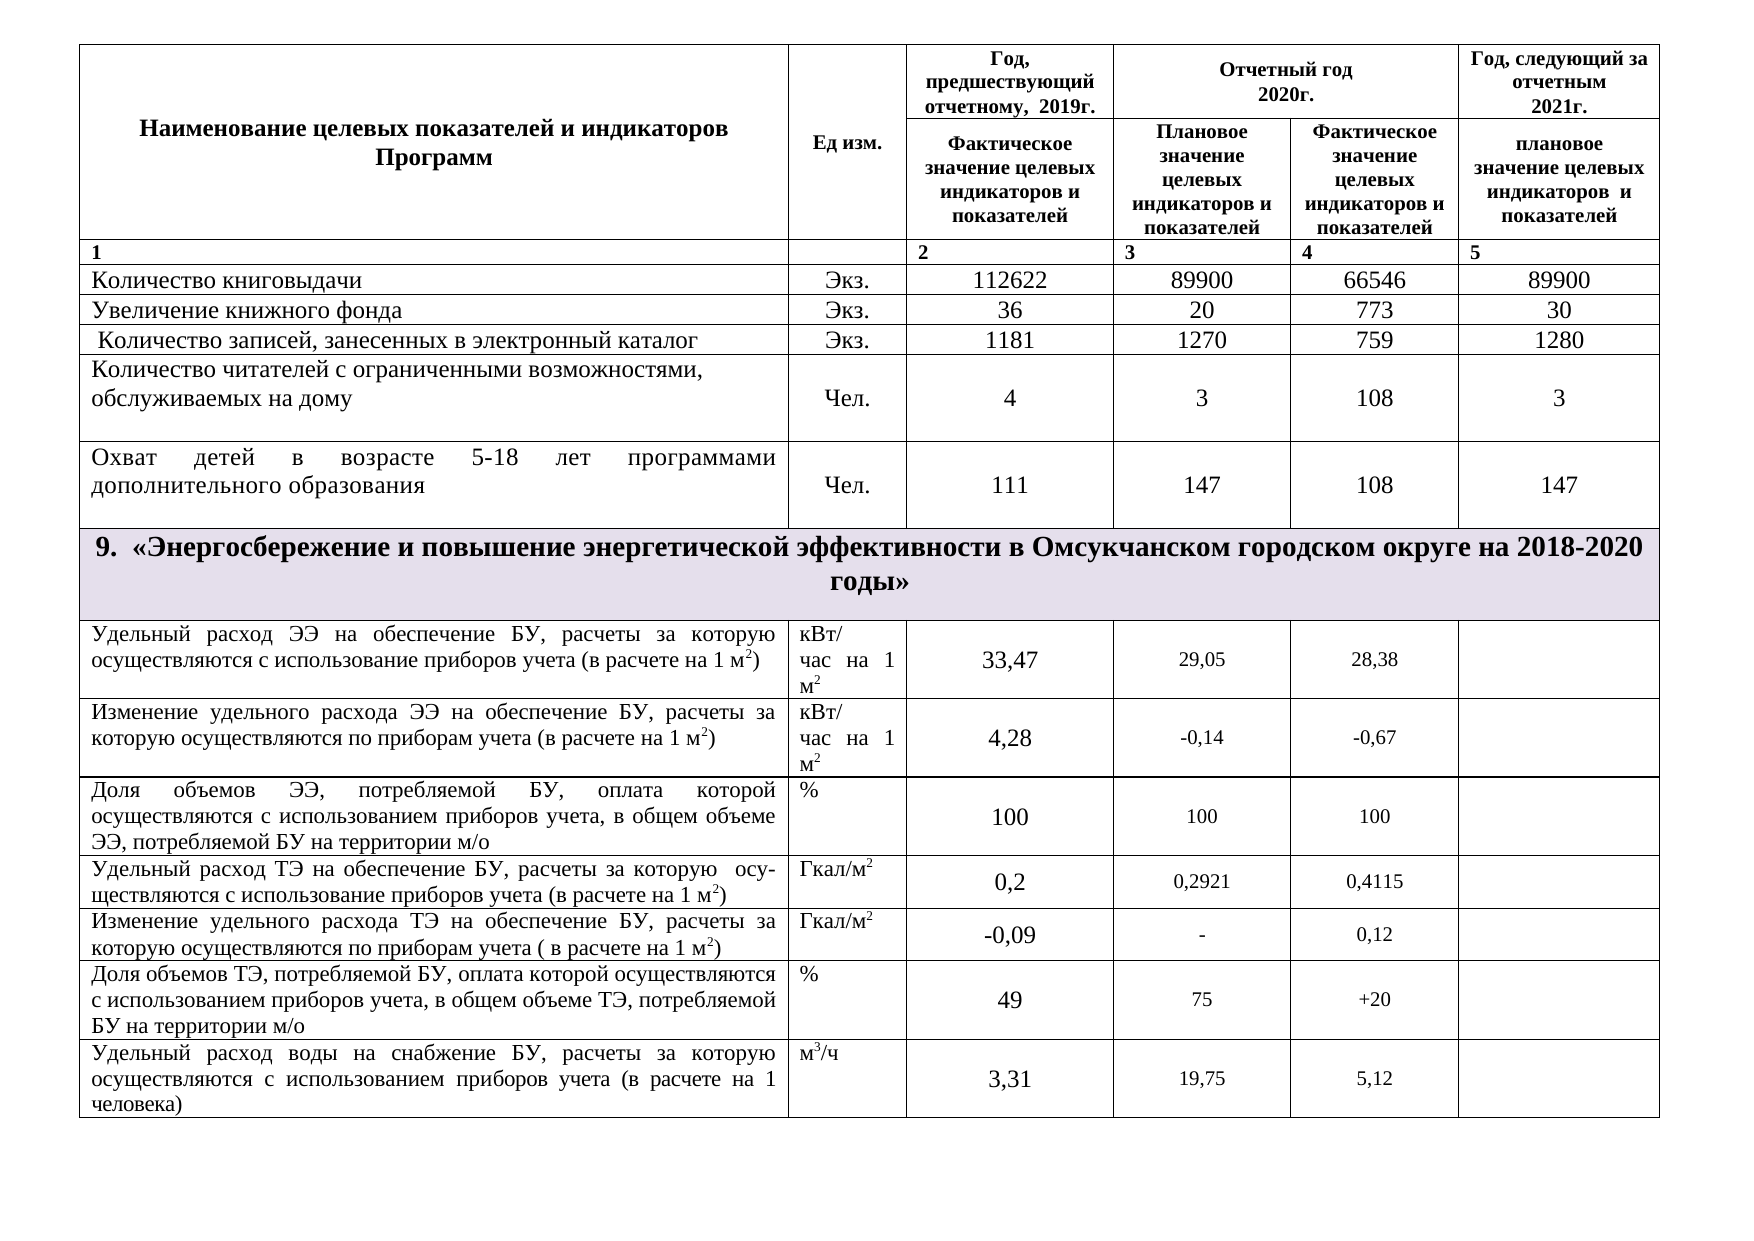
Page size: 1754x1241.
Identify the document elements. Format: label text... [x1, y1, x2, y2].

table_cell 9. «Энергосбережение и повышение энергетической эффективности в Омсукчанском городском округе на 2018-2020 годы» [80, 529, 1659, 620]
table_cell 5,12 [1291, 1040, 1458, 1117]
table_cell Экз. [789, 325, 906, 353]
table_cell 100 [1291, 778, 1458, 855]
table_cell 5 [1459, 240, 1659, 264]
table_cell 4 [907, 355, 1113, 441]
table_cell [1459, 699, 1659, 776]
table_cell 33,47 [907, 621, 1113, 698]
table_cell -0,14 [1114, 699, 1290, 776]
table_cell Гкал/м2 [789, 909, 906, 960]
table_cell [1459, 778, 1659, 855]
table_cell Удельный расход воды на снабжение БУ, расчеты за которую осуществляются с использованием приборов учета (в расчете на 1 человека) [80, 1040, 788, 1117]
table_cell кВт/ час на 1 м2 [789, 699, 906, 776]
table_cell плановое значение целевых индикаторов и показателей [1459, 119, 1659, 239]
table_cell 28,38 [1291, 621, 1458, 698]
table_cell Плановое значение целевых индикаторов и показателей [1114, 119, 1290, 239]
table_cell % [789, 961, 906, 1038]
table_cell Фактическое значение целевых индикаторов и показателей [1291, 119, 1458, 239]
table_header Год, предшествующий отчетному, 2019г. [907, 45, 1113, 118]
table_cell Количество читателей с ограниченными возможностями, обслуживаемых на дому [80, 355, 788, 441]
table_cell 147 [1114, 442, 1290, 528]
table_cell 108 [1291, 442, 1458, 528]
table_cell 36 [907, 295, 1113, 324]
table_cell Количество книговыдачи [80, 265, 788, 294]
table_cell Чел. [789, 355, 906, 441]
table_cell Экз. [789, 295, 906, 324]
table_cell [1459, 961, 1659, 1038]
table_cell 773 [1291, 295, 1458, 324]
table_cell % [789, 778, 906, 855]
table_cell Гкал/м2 [789, 856, 906, 907]
table_cell 3,31 [907, 1040, 1113, 1117]
table_cell [1459, 856, 1659, 907]
table_cell Увеличение книжного фонда [80, 295, 788, 324]
table_cell 1270 [1114, 325, 1290, 353]
table_cell 4 [1291, 240, 1458, 264]
table_cell 0,12 [1291, 909, 1458, 960]
table_cell 30 [1459, 295, 1659, 324]
table_cell 3 [1459, 355, 1659, 441]
table_cell 29,05 [1114, 621, 1290, 698]
table_cell 147 [1459, 442, 1659, 528]
table_cell Фактическое значение целевых индикаторов и показателей [907, 119, 1113, 239]
table_cell 3 [1114, 355, 1290, 441]
table_cell 112622 [907, 265, 1113, 294]
table_cell Изменение удельного расхода ЭЭ на обеспечение БУ, расчеты за которую осуществляются по приборам учета (в расчете на 1 м2) [80, 699, 788, 776]
table_cell 0,2 [907, 856, 1113, 907]
table_cell Доля объемов ТЭ, потребляемой БУ, оплата которой осуществляются с использованием приборов учета, в общем объеме ТЭ, потребляемой БУ на территории м/о [80, 961, 788, 1038]
table_cell 1280 [1459, 325, 1659, 353]
table_cell Удельный расход ТЭ на обеспечение БУ, расчеты за которую осу-ществляются с использование приборов учета (в расчете на 1 м2) [80, 856, 788, 907]
table_cell [1459, 621, 1659, 698]
table_cell Количество записей, занесенных в электронный каталог [80, 325, 788, 353]
table_cell 4,28 [907, 699, 1113, 776]
table_cell 759 [1291, 325, 1458, 353]
table_cell 100 [907, 778, 1113, 855]
table_header Ед изм. [789, 45, 906, 239]
table_cell Удельный расход ЭЭ на обеспечение БУ, расчеты за которую осуществляются с использование приборов учета (в расчете на 1 м2) [80, 621, 788, 698]
table_header Год, следующий за отчетным 2021г. [1459, 45, 1659, 118]
table_cell 2 [907, 240, 1113, 264]
table_cell -0,67 [1291, 699, 1458, 776]
table_cell 0,2921 [1114, 856, 1290, 907]
table_header Наименование целевых показателей и индикаторов Программ [80, 45, 788, 239]
table_cell 3 [1114, 240, 1290, 264]
table_cell 0,4115 [1291, 856, 1458, 907]
table_cell Изменение удельного расхода ТЭ на обеспечение БУ, расчеты за которую осуществляются по приборам учета ( в расчете на 1 м2) [80, 909, 788, 960]
table_cell 20 [1114, 295, 1290, 324]
table_cell 89900 [1114, 265, 1290, 294]
table_header Отчетный год 2020г. [1114, 45, 1458, 118]
table_cell 100 [1114, 778, 1290, 855]
table_cell 19,75 [1114, 1040, 1290, 1117]
table_cell 75 [1114, 961, 1290, 1038]
table_cell 66546 [1291, 265, 1458, 294]
table_cell [789, 240, 906, 264]
table_cell 49 [907, 961, 1113, 1038]
table_cell м3/ч [789, 1040, 906, 1117]
table_cell Доля объемов ЭЭ, потребляемой БУ, оплата которой осуществляются с использованием приборов учета, в общем объеме ЭЭ, потребляемой БУ на территории м/о [80, 778, 788, 855]
table_cell 108 [1291, 355, 1458, 441]
table_cell 1 [80, 240, 788, 264]
table_cell -0,09 [907, 909, 1113, 960]
table_cell Экз. [789, 265, 906, 294]
table_cell кВт/ час на 1 м2 [789, 621, 906, 698]
table_cell - [1114, 909, 1290, 960]
table_cell Охват детей в возрасте 5-18 лет программами дополнительного образования [80, 442, 788, 528]
table_cell 1181 [907, 325, 1113, 353]
table_cell Чел. [789, 442, 906, 528]
table_cell [1459, 909, 1659, 960]
table_cell 89900 [1459, 265, 1659, 294]
table_cell 111 [907, 442, 1113, 528]
table_cell [1459, 1040, 1659, 1117]
table_cell +20 [1291, 961, 1458, 1038]
